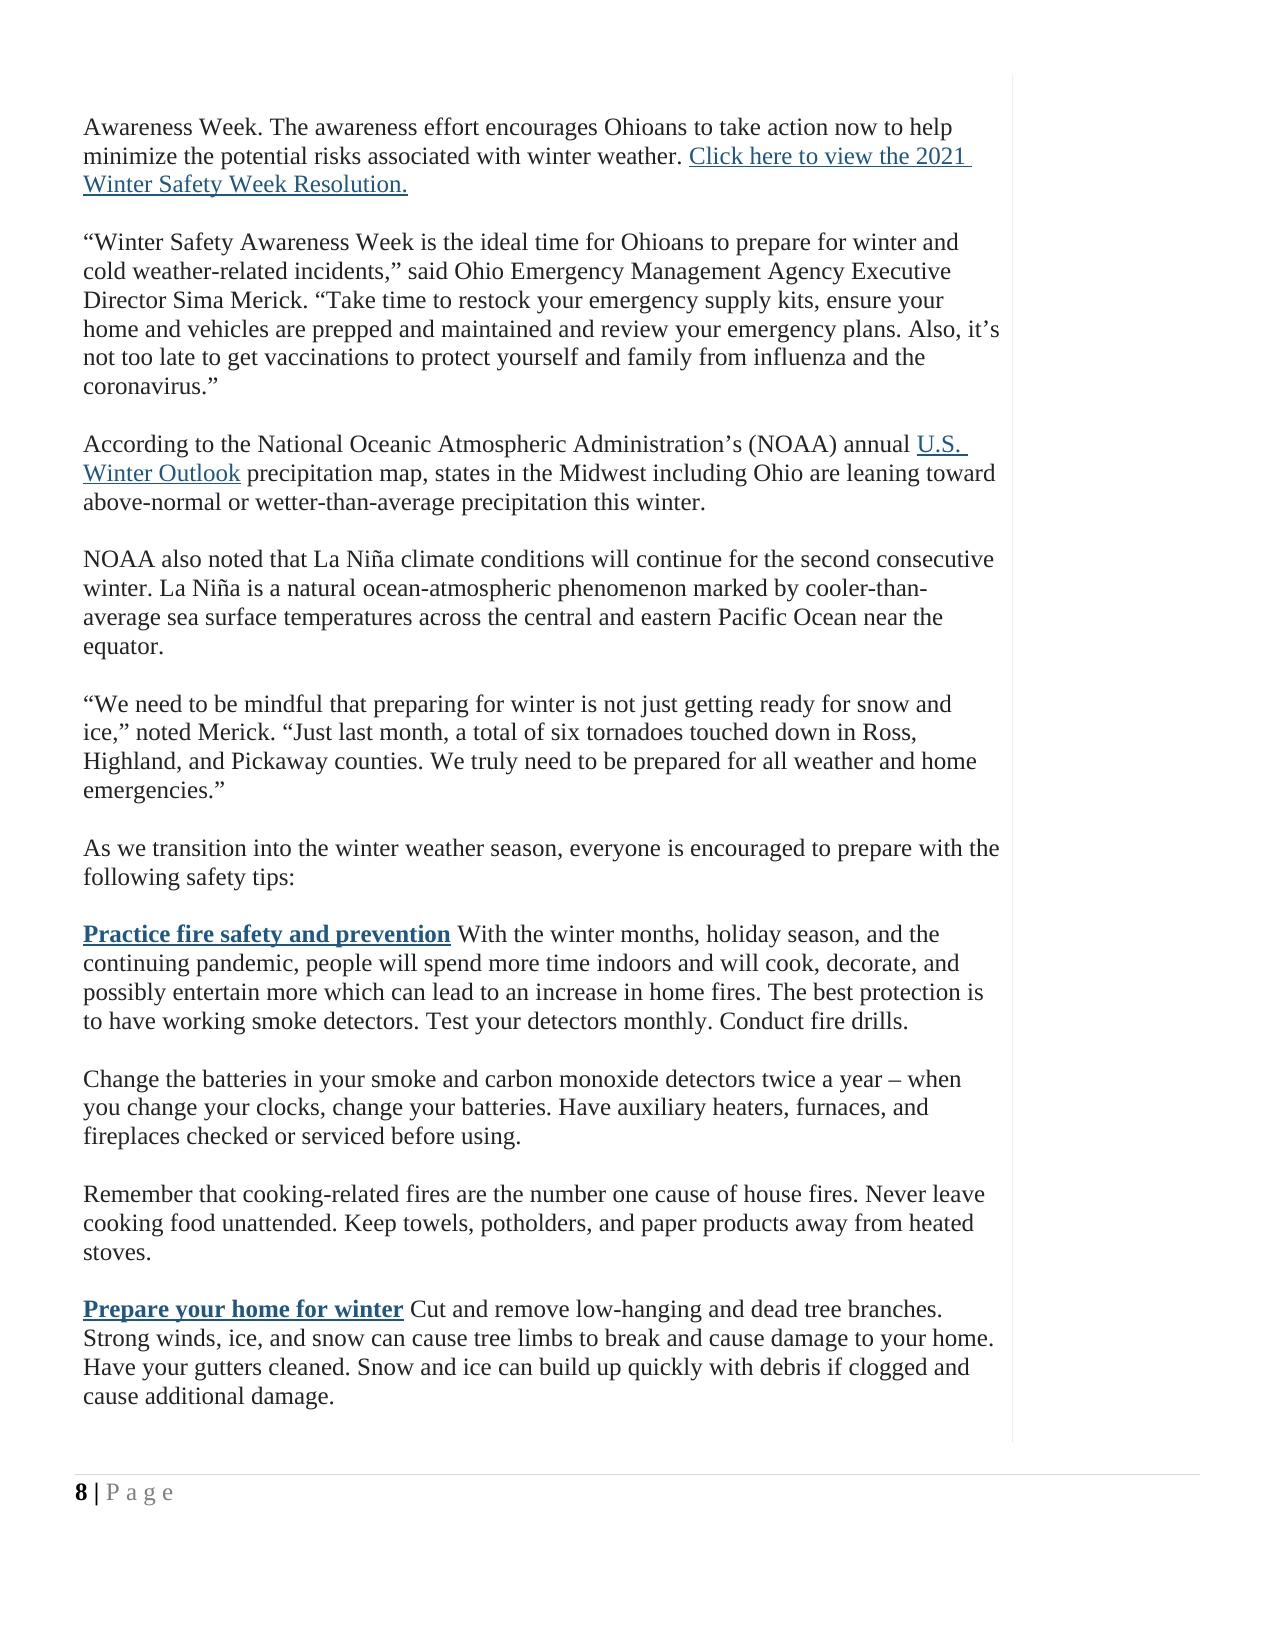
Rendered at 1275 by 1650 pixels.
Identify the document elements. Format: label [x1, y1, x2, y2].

table_cell [75, 75, 1012, 1442]
